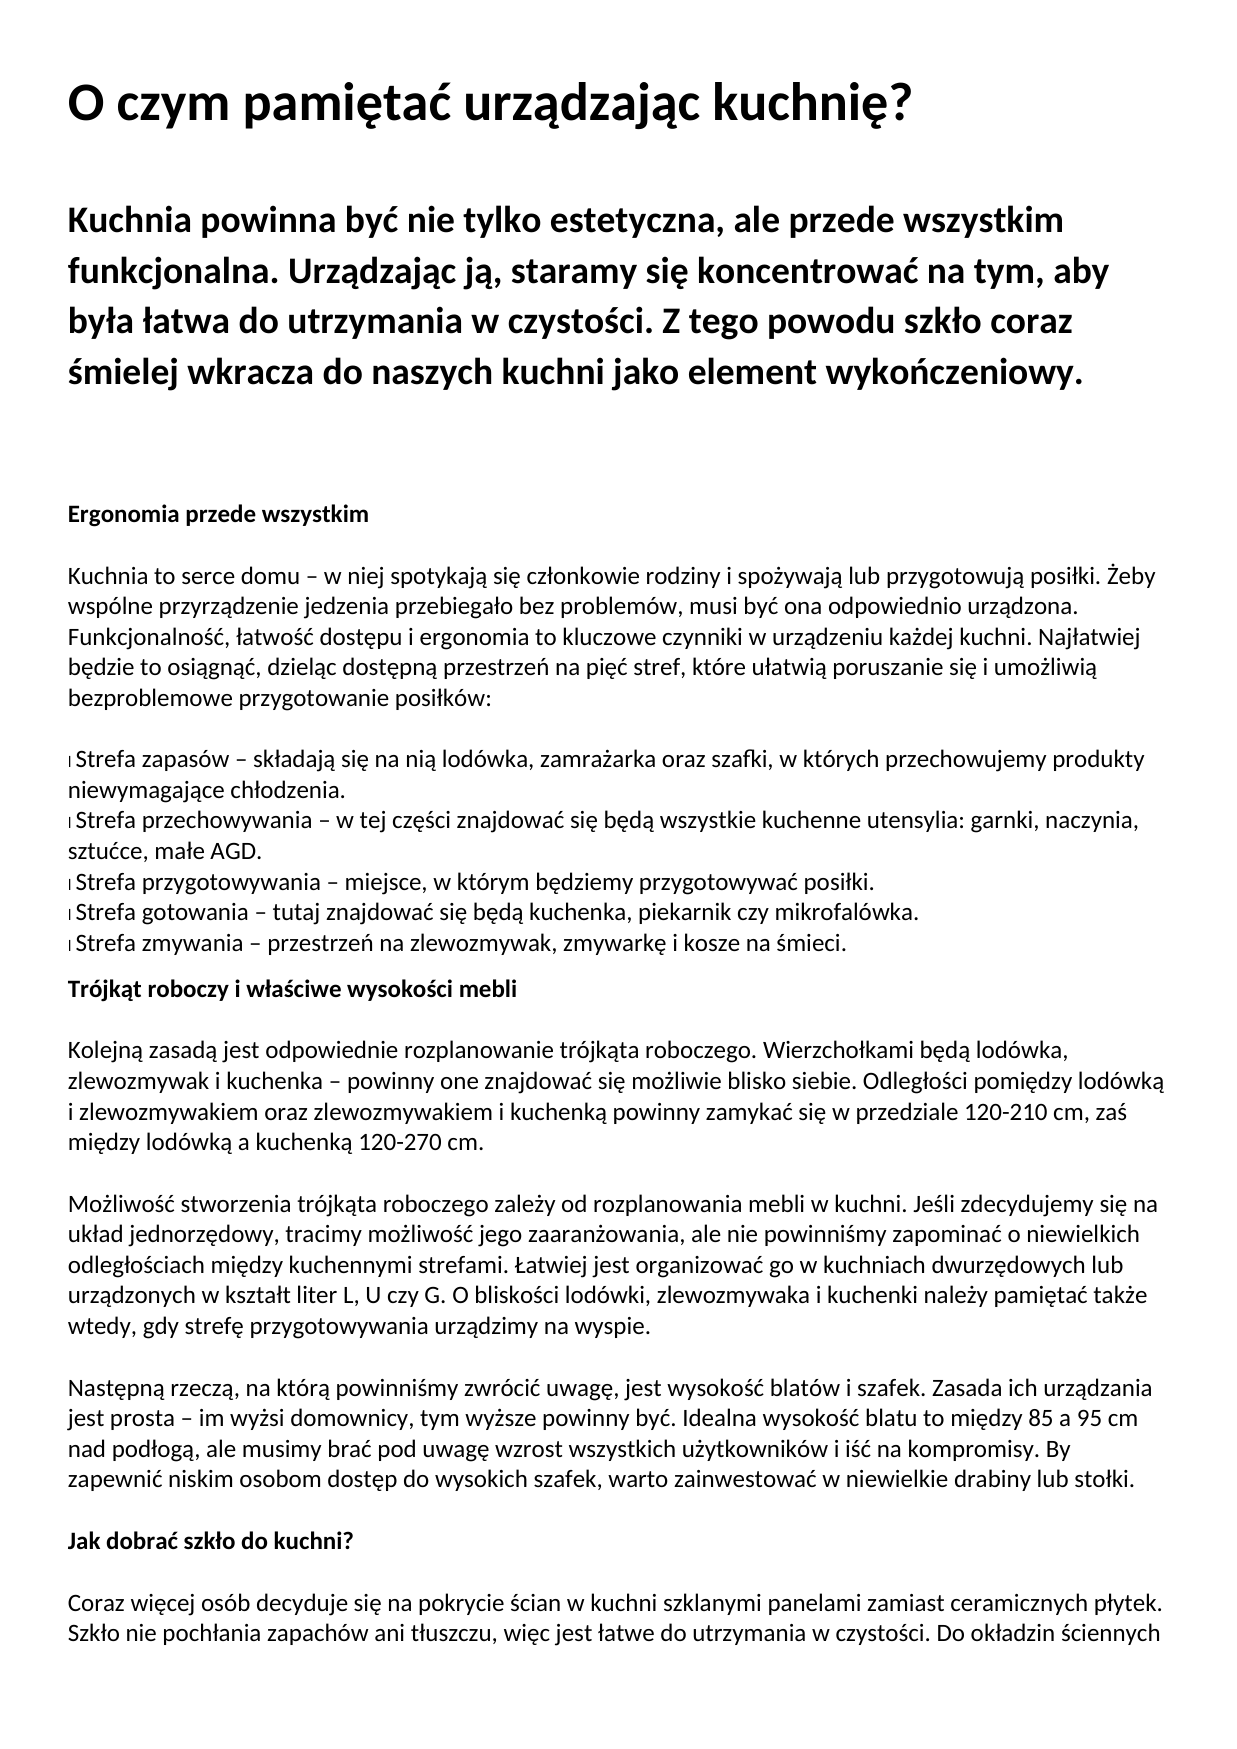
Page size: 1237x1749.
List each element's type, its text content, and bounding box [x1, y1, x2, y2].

text Możliwość stworzenia trójkąta roboczego zależy od rozplanowania mebli w kuchni. Jeśli zdecydujemy się na układ jednorzędowy, tracimy możliwość jego zaaranżowania, ale nie powinniśmy zapominać o niewielkich odległościach między kuchennymi strefami. Łatwiej jest organizować go w kuchniach dwurzędowych lub urządzonych w kształt liter L, U czy G. O bliskości lodówki, zlewozmywaka i kuchenki należy pamiętać także wtedy, gdy strefę przygotowywania urządzimy na wyspie. [68, 1188, 1169, 1341]
text l Strefa zapasów – składają się na nią lodówka, zamrażarka oraz szafki, w których przechowujemy produkty niewymagające chłodzenia. [68, 744, 1169, 805]
text l Strefa gotowania – tutaj znajdować się będą kuchenka, piekarnik czy mikrofalówka. [68, 896, 1169, 927]
text l Strefa przechowywania – w tej części znajdować się będą wszystkie kuchenne utensylia: garnki, naczynia, sztućce, małe AGD. [68, 805, 1169, 866]
text Jak dobrać szkło do kuchni? [68, 1525, 1169, 1556]
text Ergonomia przede wszystkim [68, 498, 1169, 528]
text Kuchnia to serce domu – w niej spotykają się członkowie rodziny i spożywają lub przygotowują posiłki. Żeby wspólne przyrządzenie jedzenia przebiegało bez problemów, musi być ona odpowiednio urządzona. Funkcjonalność, łatwość dostępu i ergonomia to kluczowe czynniki w urządzeniu każdej kuchni. Najłatwiej będzie to osiągnąć, dzieląc dostępną przestrzeń na pięć stref, które ułatwią poruszanie się i umożliwią bezproblemowe przygotowanie posiłków: [68, 560, 1169, 712]
text Następną rzeczą, na którą powinniśmy zwrócić uwagę, jest wysokość blatów i szafek. Zasada ich urządzania jest prosta – im wyżsi domownicy, tym wyższe powinny być. Idealna wysokość blatu to między 85 a 95 cm nad podłogą, ale musimy brać pod uwagę wzrost wszystkich użytkowników i iść na kompromisy. By zapewnić niskim osobom dostęp do wysokich szafek, warto zainwestować w niewielkie drabiny lub stołki. [68, 1372, 1169, 1494]
text Kuchnia powinna być nie tylko estetyczna, ale przede wszystkim funkcjonalna. Urządzając ją, staramy się koncentrować na tym, aby była łatwa do utrzymania w czystości. Z tego powodu szkło coraz śmielej wkracza do naszych kuchni jako element wykończeniowy. [68, 196, 1169, 393]
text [68, 1587, 1169, 1648]
text l Strefa zmywania – przestrzeń na zlewozmywak, zmywarkę i kosze na śmieci. [68, 927, 1169, 957]
text Kolejną zasadą jest odpowiednie rozplanowanie trójkąta roboczego. Wierzchołkami będą lodówka, zlewozmywak i kuchenka – powinny one znajdować się możliwie blisko siebie. Odległości pomiędzy lodówką i zlewozmywakiem oraz zlewozmywakiem i kuchenką powinny zamykać się w przedziale 120-210 cm, zaś między lodówką a kuchenką 120-270 cm. [68, 1035, 1169, 1157]
text Trójkąt roboczy i właściwe wysokości mebli [68, 973, 1169, 1003]
text l Strefa przygotowywania – miejsce, w którym będziemy przygotowywać posiłki. [68, 866, 1169, 896]
text O czym pamiętać urządzając kuchnię? [68, 68, 1169, 134]
